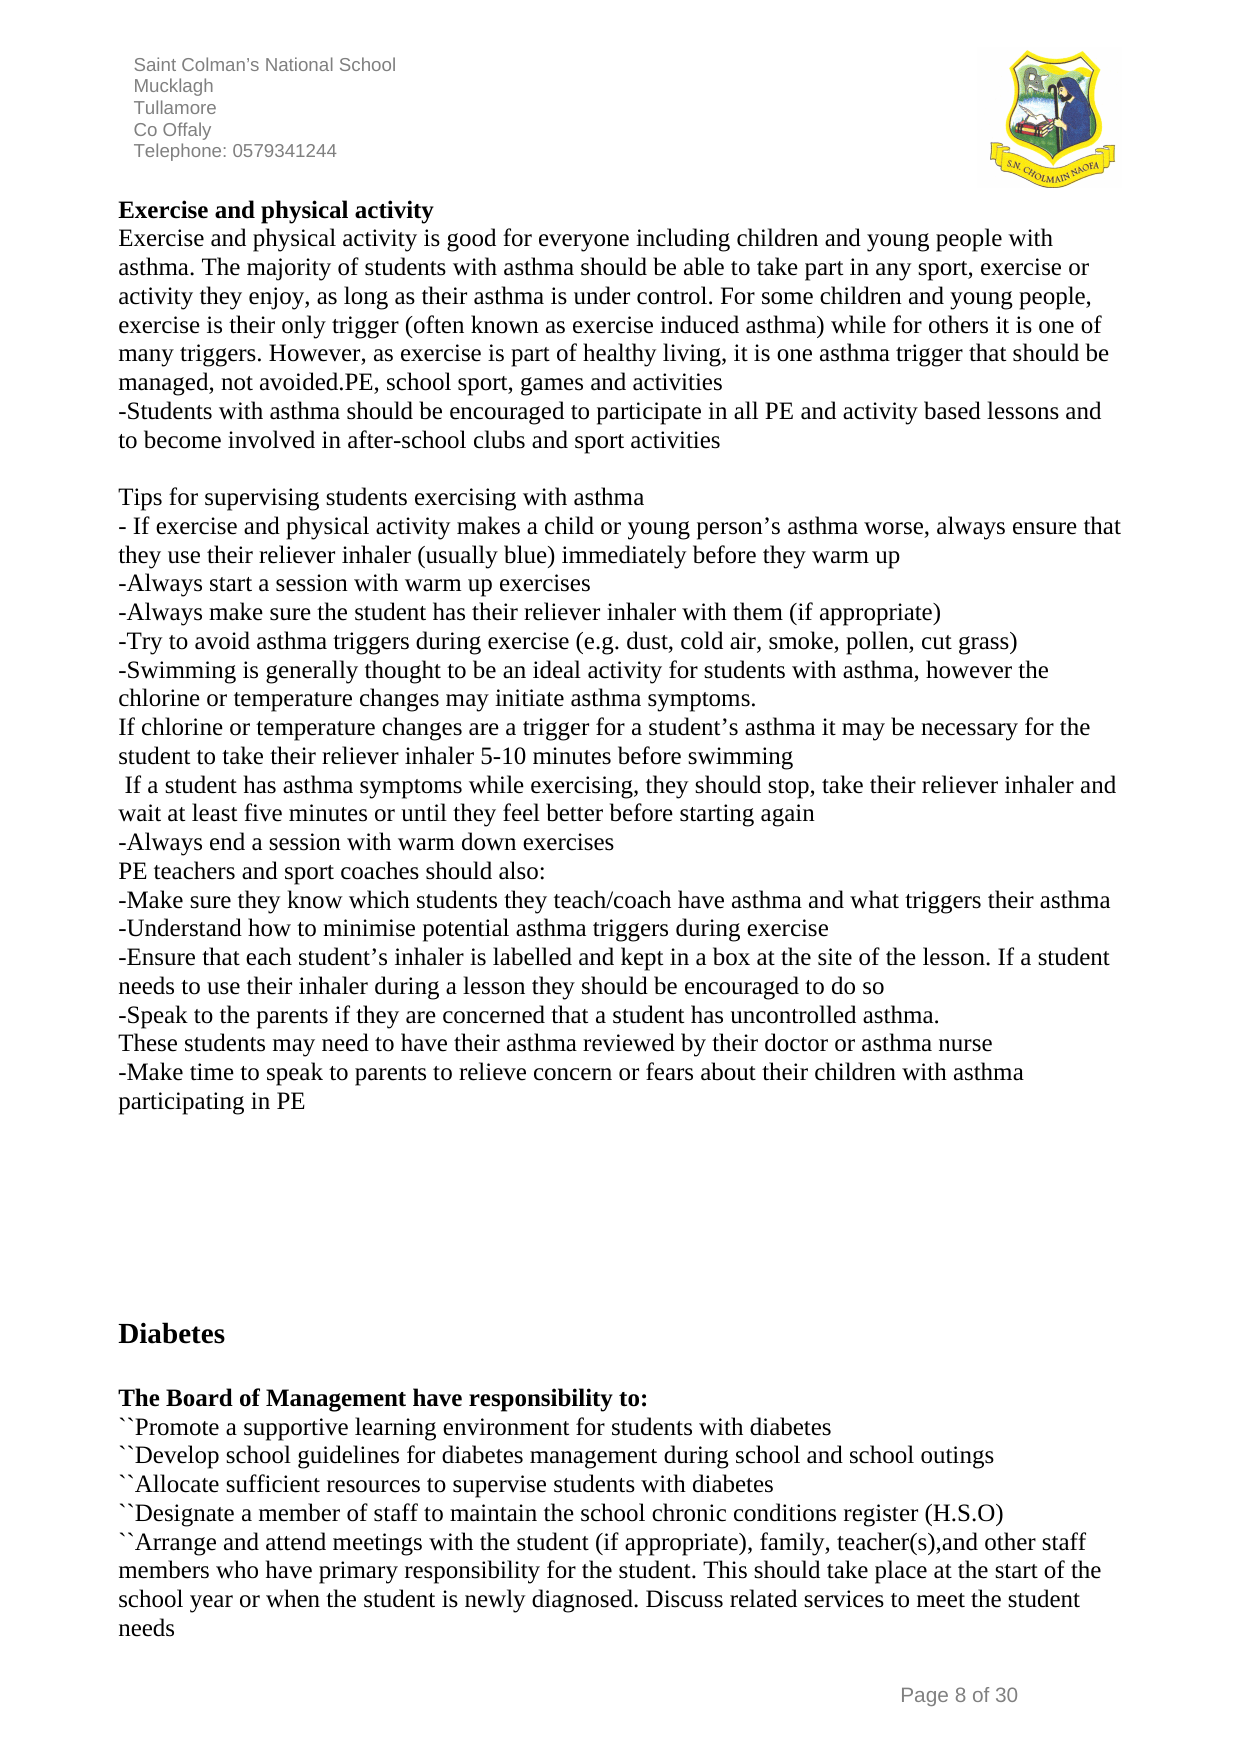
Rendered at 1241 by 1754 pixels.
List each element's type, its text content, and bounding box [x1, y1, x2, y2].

text If chlorine or temperature changes are a trigger for a student’s asthma it may be necessary for the student to take their reliever inhaler 5-10 minutes before swimming [118, 712, 1122, 770]
text ``Develop school guidelines for diabetes management during school and school outings [118, 1441, 1122, 1469]
text -Swimming is generally thought to be an ideal activity for students with asthma, however the chlorine or temperature changes may initiate asthma symptoms. [118, 655, 1122, 712]
text ``Arrange and attend meetings with the student (if appropriate), family, teacher(s),and other staff members who have primary responsibility for the student. This should take place at the start of the school year or when the student is newly diagnosed. Discuss related services to meet the student needs [118, 1527, 1122, 1642]
text ``Allocate sufficient resources to supervise students with diabetes [118, 1469, 1122, 1498]
text If a student has asthma symptoms while exercising, they should stop, take their reliever inhaler and wait at least five minutes or until they feel better before starting again [118, 770, 1122, 827]
text -Speak to the parents if they are concerned that a student has uncontrolled asthma. [118, 1000, 1122, 1028]
text Tips for supervising students exercising with asthma [118, 482, 1122, 511]
text -Make time to speak to parents to relieve concern or fears about their children with asthma participating in PE [118, 1057, 1122, 1115]
text -Make sure they know which students they teach/coach have asthma and what triggers their asthma [118, 885, 1122, 913]
text -Ensure that each student’s inhaler is labelled and kept in a box at the site of the lesson. If a student needs to use their inhaler during a lesson they should be encouraged to do so [118, 942, 1122, 1000]
text Diabetes [118, 1316, 1122, 1349]
text ``Designate a member of staff to maintain the school chronic conditions register (H.S.O) [118, 1498, 1122, 1527]
text -Always make sure the student has their reliever inhaler with them (if appropriate) [118, 597, 1122, 626]
text -Always end a session with warm down exercises [118, 827, 1122, 856]
text -Understand how to minimise potential asthma triggers during exercise [118, 913, 1122, 942]
text ``Promote a supportive learning environment for students with diabetes [118, 1412, 1122, 1441]
text - If exercise and physical activity makes a child or young person’s asthma worse, always ensure that they use their reliever inhaler (usually blue) immediately before they warm up [118, 511, 1122, 568]
picture [977, 47, 1123, 188]
text -Always start a session with warm up exercises [118, 568, 1122, 597]
text -Students with asthma should be encouraged to participate in all PE and activity based lessons and to become involved in after-school clubs and sport activities [118, 396, 1122, 453]
text Exercise and physical activity is good for everyone including children and young people with asthma. The majority of students with asthma should be able to take part in any sport, exercise or activity they enjoy, as long as their asthma is under control. For some children and young people, exercise is their only trigger (often known as exercise induced asthma) while for others it is one of many triggers. However, as exercise is part of healthy living, it is one asthma trigger that should be managed, not avoided.PE, school sport, games and activities [118, 223, 1122, 396]
text These students may need to have their asthma reviewed by their doctor or asthma nurse [118, 1028, 1122, 1057]
text -Try to avoid asthma triggers during exercise (e.g. dust, cold air, smoke, pollen, cut grass) [118, 626, 1122, 655]
text Exercise and physical activity [118, 195, 1122, 223]
text The Board of Management have responsibility to: [118, 1383, 1122, 1412]
text PE teachers and sport coaches should also: [118, 856, 1122, 885]
